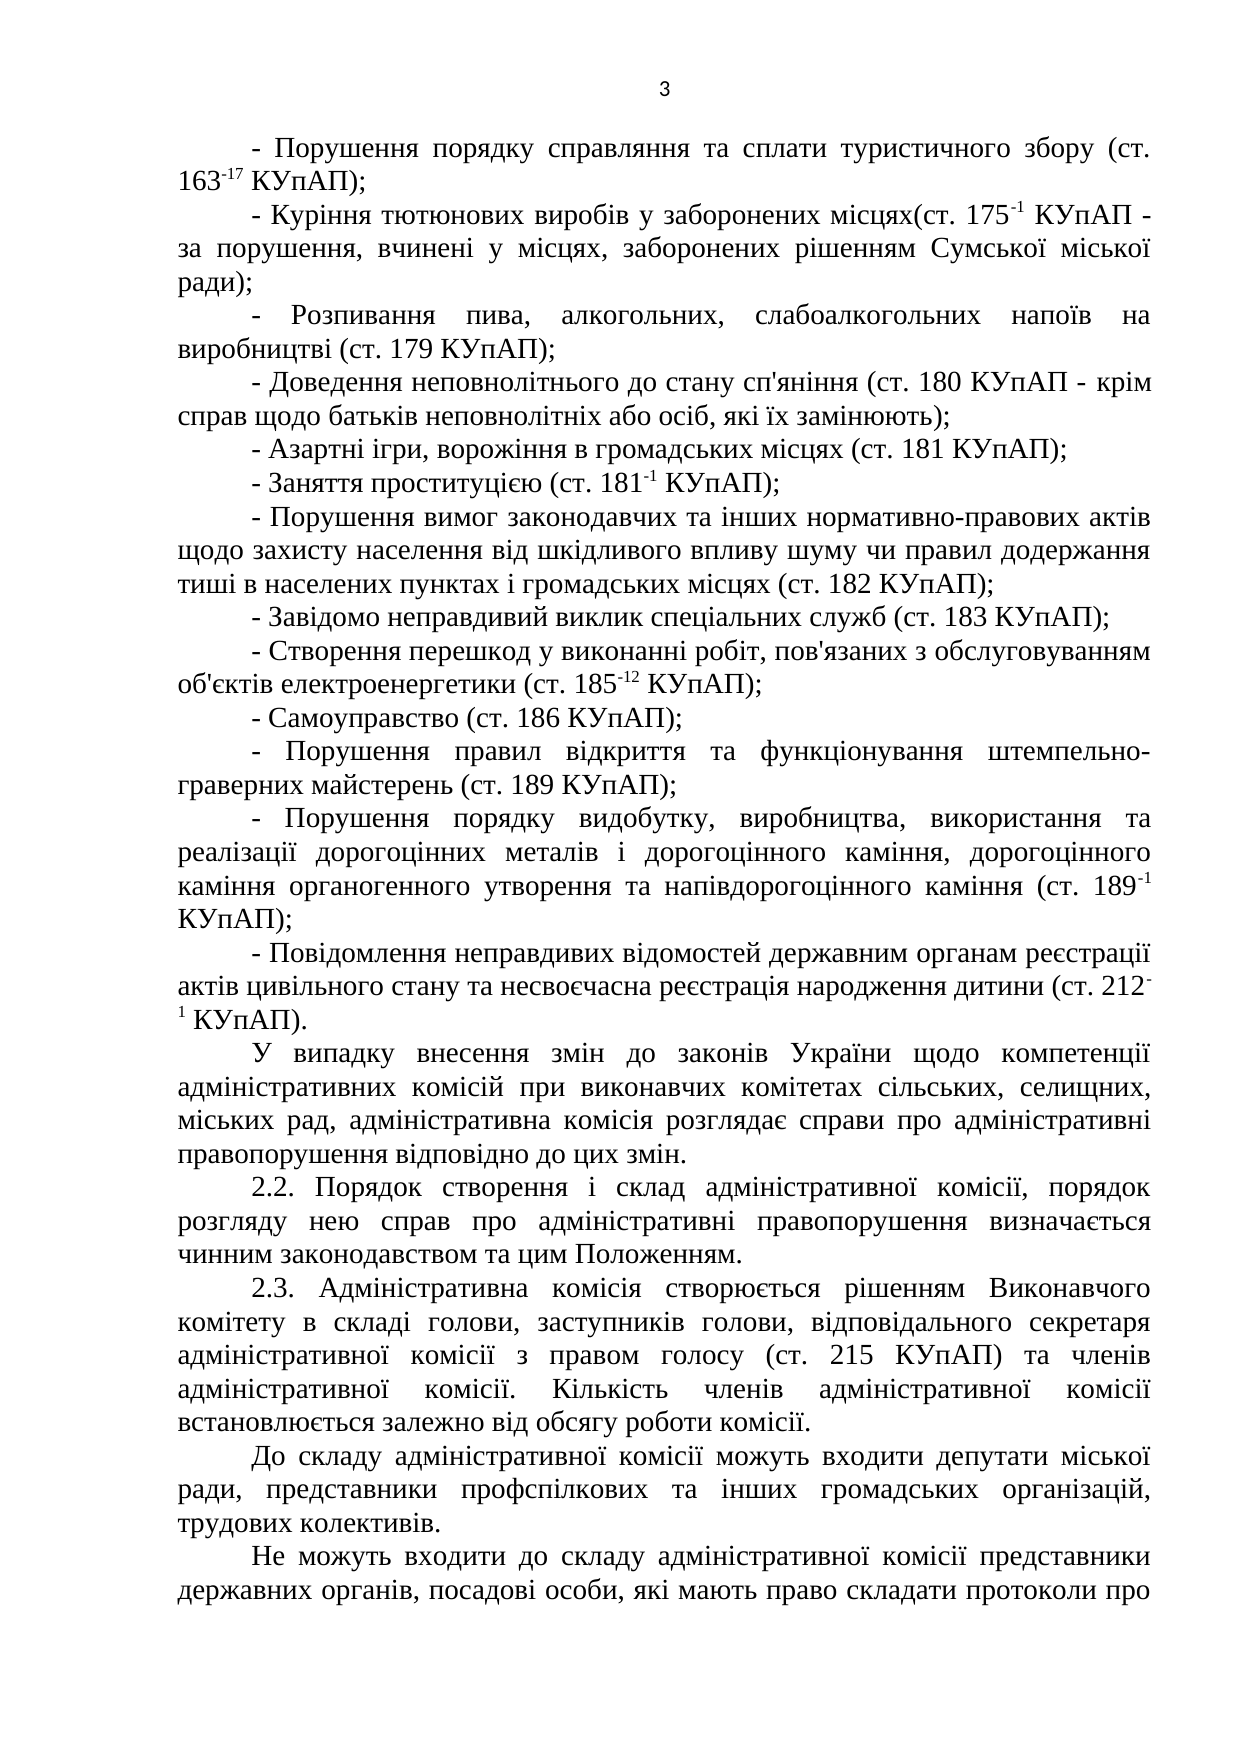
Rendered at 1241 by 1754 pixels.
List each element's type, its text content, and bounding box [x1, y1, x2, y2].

text - Створення перешкод у виконанні робіт, пов'язаних з обслуговуванням об'єктів електроенергетики (ст. 185-12 КУпАП); [177, 633, 1152, 700]
text У випадку внесення змін до законів України щодо компетенції адміністративних комісій при виконавчих комітетах сільських, селищних, міських рад, адміністративна комісія розглядає справи про адміністративні правопорушення відповідно до цих змін. [177, 1035, 1152, 1169]
text 2.3. Адміністративна комісія створюється рішенням Виконавчого комітету в складі голови, заступників голови, відповідального секретаря адміністративної комісії з правом голосу (ст. 215 КУпАП) та членів адміністративної комісії. Кількість членів адміністративної комісії встановлюється залежно від обсягу роботи комісії. [177, 1270, 1152, 1438]
text - Повідомлення неправдивих відомостей державним органам реєстрації актів цивільного стану та несвоєчасна реєстрація народження дитини (ст. 212-1 КУпАП). [177, 935, 1152, 1035]
text - Завідомо неправдивий виклик спеціальних служб (ст. 183 КУпАП); [177, 599, 1152, 633]
text - Порушення порядку видобутку, виробництва, використання та реалізації дорогоцінних металів і дорогоцінного каміння, дорогоцінного каміння органогенного утворення та напівдорогоцінного каміння (ст. 189-1 КУпАП); [177, 801, 1152, 935]
text - Доведення неповнолітнього до стану сп'яніння (ст. 180 КУпАП - крім справ щодо батьків неповнолітніх або осіб, які їх замінюють); [177, 364, 1152, 432]
text - Порушення правил відкриття та функціонування штемпельно-граверних майстерень (ст. 189 КУпАП); [177, 733, 1152, 801]
text - Розпивання пива, алкогольних, слабоалкогольних напоїв на виробництві (ст. 179 КУпАП); [177, 297, 1152, 364]
text До складу адміністративної комісії можуть входити депутати міської ради, представники профспілкових та інших громадських організацій, трудових колективів. [177, 1438, 1152, 1538]
text - Порушення вимог законодавчих та інших нормативно-правових актів щодо захисту населення від шкідливого впливу шуму чи правил додержання тиші в населених пунктах і громадських місцях (ст. 182 КУпАП); [177, 499, 1152, 599]
text - Заняття проституцією (ст. 181-1 КУпАП); [177, 465, 1152, 499]
text - Порушення порядку справляння та сплати туристичного збору (ст. 163-17 КУпАП); [177, 130, 1152, 197]
text - Куріння тютюнових виробів у заборонених місцях(ст. 175-1 КУпАП - за порушення, вчинені у місцях, заборонених рішенням Сумської міської ради); [177, 197, 1152, 297]
text - Азартні ігри, ворожіння в громадських місцях (ст. 181 КУпАП); [177, 432, 1152, 465]
text - Самоуправство (ст. 186 КУпАП); [177, 700, 1152, 733]
text 2.2. Порядок створення і склад адміністративної комісії, порядок розгляду нею справ про адміністративні правопорушення визначається чинним законодавством та цим Положенням. [177, 1169, 1152, 1270]
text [177, 1538, 1152, 1606]
